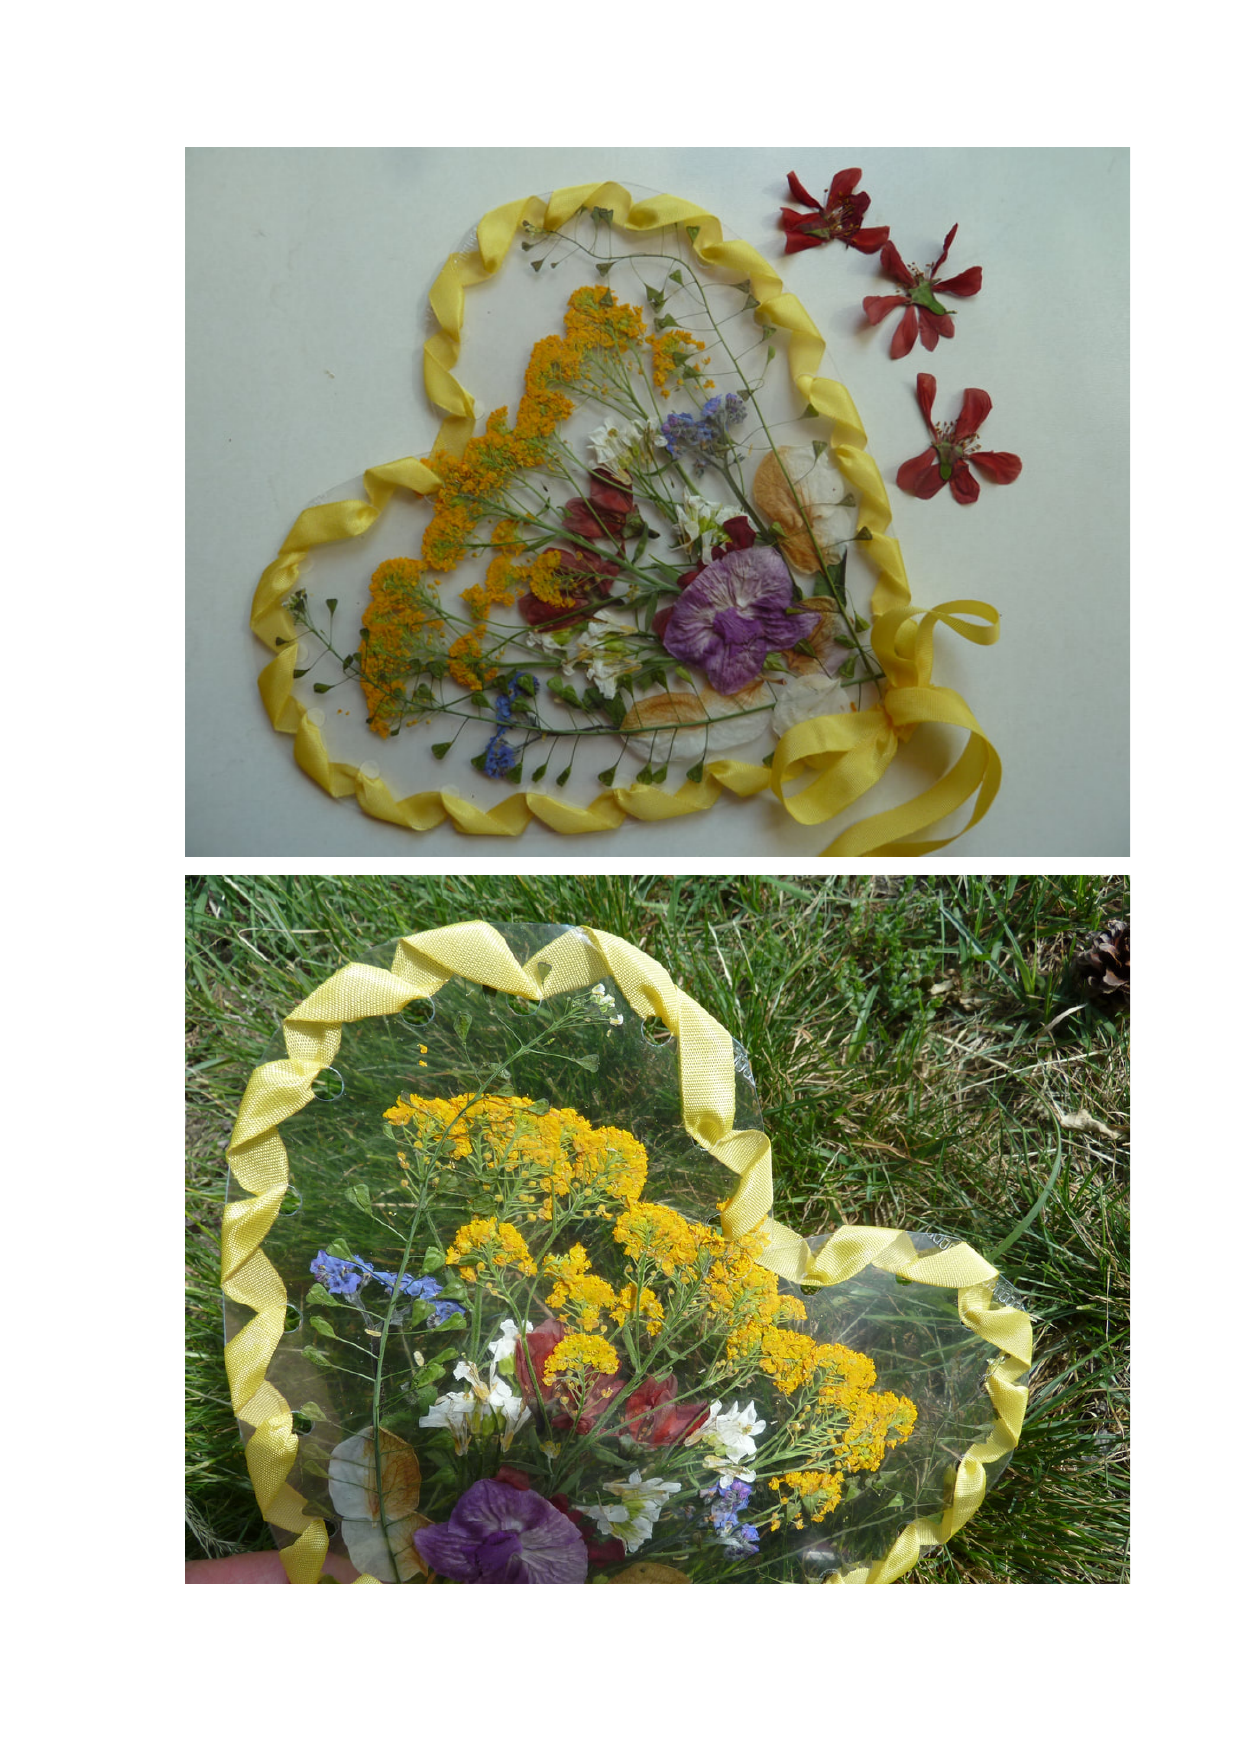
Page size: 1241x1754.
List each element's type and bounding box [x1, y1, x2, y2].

picture [185, 875, 1130, 1584]
picture [185, 147, 1130, 857]
